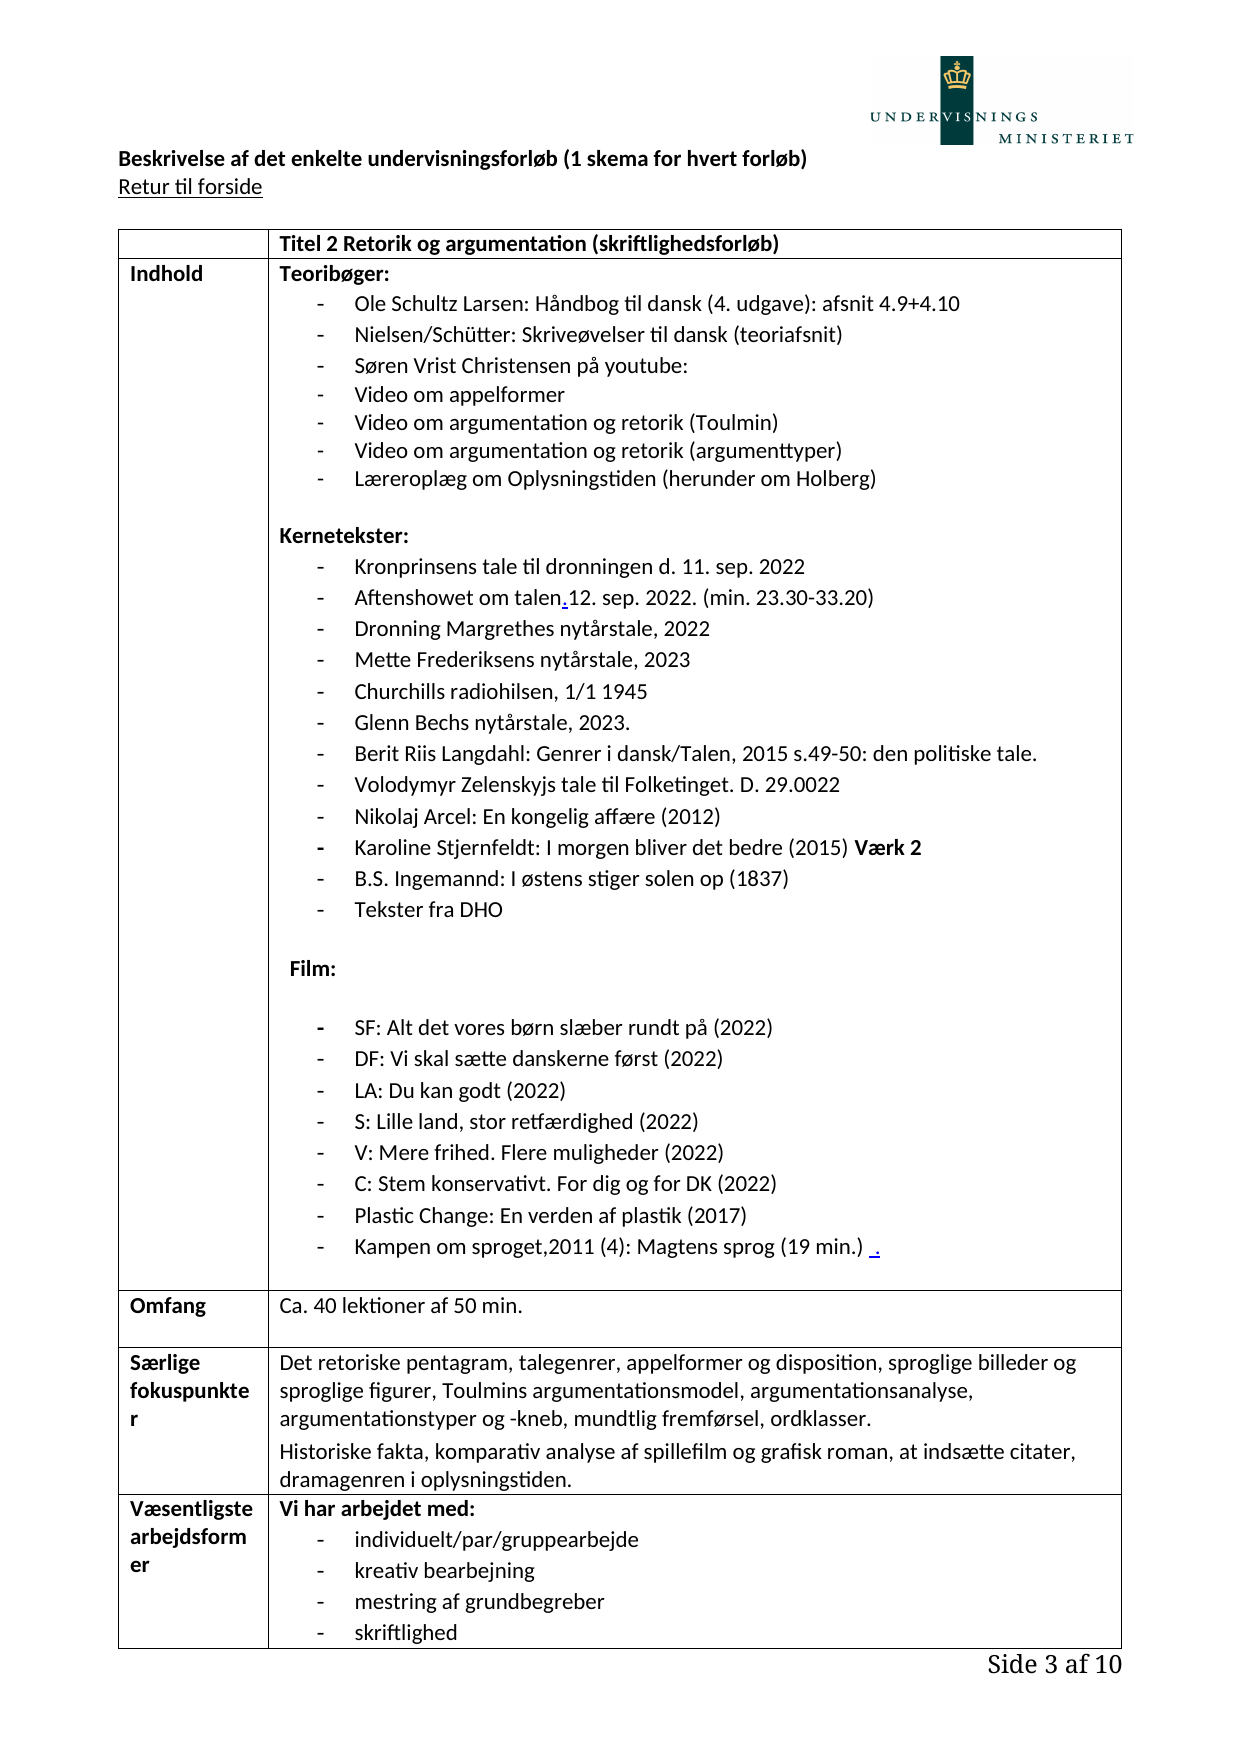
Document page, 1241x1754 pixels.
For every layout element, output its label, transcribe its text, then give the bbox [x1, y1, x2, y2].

table_cell Teoribøger: Ole Schultz Larsen: Håndbog til dansk (4. udgave): afsnit 4.9+4.10 Nielsen/Schütter: Skriveøvelser til dansk (teoriafsnit) Søren Vrist Christensen på youtube: Video om appelformer Video om argumentation og retorik (Toulmin) Video om argumentation og retorik (argumenttyper) Læreroplæg om Oplysningstiden (herunder om Holberg) Kernetekster: Kronprinsens tale til dronningen d. 11. sep. 2022 Aftenshowet om talen.12. sep. 2022. (min. 23.30-33.20) Dronning Margrethes nytårstale, 2022 Mette Frederiksens nytårstale, 2023 Churchills radiohilsen, 1/1 1945 Glenn Bechs nytårstale, 2023. Berit Riis Langdahl: Genrer i dansk/Talen, 2015 s.49-50: den politiske tale. Volodymyr Zelenskyjs tale til Folketinget. D. 29.0022 Nikolaj Arcel: En kongelig affære (2012) Karoline Stjernfeldt: I morgen bliver det bedre (2015) Værk 2 B.S. Ingemannd: I østens stiger solen op (1837) Tekster fra DHO Film: SF: Alt det vores børn slæber rundt på (2022) DF: Vi skal sætte danskerne først (2022) LA: Du kan godt (2022) S: Lille land, stor retfærdighed (2022) V: Mere frihed. Flere muligheder (2022) C: Stem konservativt. For dig og for DK (2022) Plastic Change: En verden af plastik (2017) Kampen om sproget,2011 (4): Magtens sprog (19 min.) . [269, 259, 1121, 1290]
table_cell Indhold [119, 259, 268, 1290]
table_cell Væsentligste arbejdsformer [119, 1495, 268, 1647]
picture [871, 56, 1134, 145]
table_cell Særlige fokuspunkter [119, 1348, 268, 1493]
text Retur til forside [118, 172, 1122, 201]
text Beskrivelse af det enkelte undervisningsforløb (1 skema for hvert forløb) [118, 131, 1122, 172]
table_header [119, 230, 268, 258]
table_cell Ca. 40 lektioner af 50 min. [269, 1291, 1121, 1347]
table_cell Vi har arbejdet med: individuelt/par/gruppearbejde kreativ bearbejning mestring af grundbegreber skriftlighed ture ud af huset mundtlighed [269, 1495, 1121, 1647]
table_cell Det retoriske pentagram, talegenrer, appelformer og disposition, sproglige billeder og sproglige figurer, Toulmins argumentationsmodel, argumentationsanalyse, argumentationstyper og -kneb, mundtlig fremførsel, ordklasser. Historiske fakta, komparativ analyse af spillefilm og grafisk roman, at indsætte citater, dramagenren i oplysningstiden. [269, 1348, 1121, 1493]
table_header Titel 2 Retorik og argumentation (skriftlighedsforløb) [269, 230, 1121, 258]
table_cell Omfang [119, 1291, 268, 1347]
